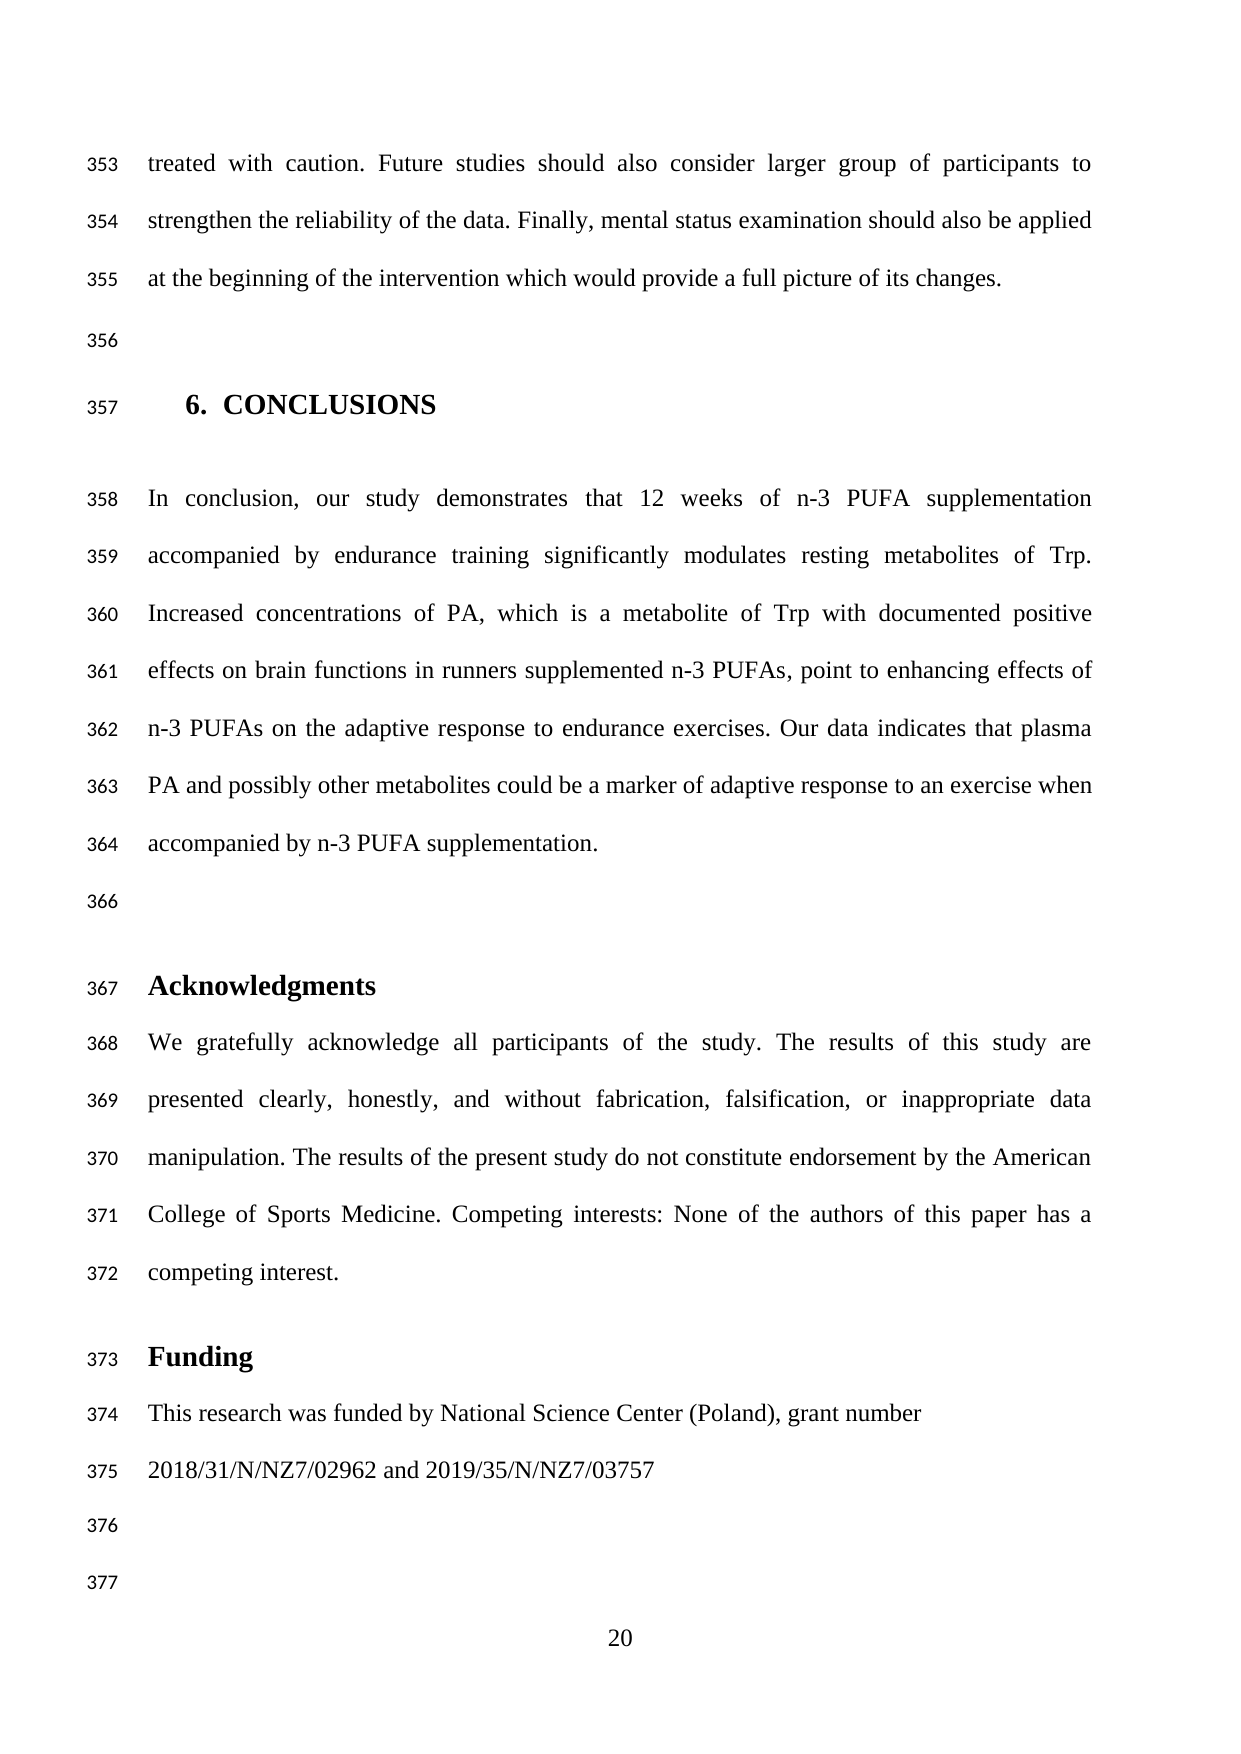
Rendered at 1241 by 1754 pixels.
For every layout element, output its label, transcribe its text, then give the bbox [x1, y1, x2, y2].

subtitle Acknowledgments [148, 968, 1093, 1002]
text In conclusion, our study demonstrates that 12 weeks of n-3 PUFA supplementation accompanied by endurance training significantly modulates resting metabolites of Trp. Increased concentrations of PA, which is a metabolite of Trp with documented positive effects on brain functions in runners supplemented n-3 PUFAs, point to enhancing effects of n-3 PUFAs on the adaptive response to endurance exercises. Our data indicates that plasma PA and possibly other metabolites could be a marker of adaptive response to an exercise when accompanied by n-3 PUFA supplementation. [148, 421, 1093, 857]
text This research was funded by National Science Center (Poland), grant number 2018/31/N/NZ7/02962 and 2019/35/N/NZ7/03757 [148, 1398, 1093, 1484]
list CONCLUSIONS [185, 387, 1093, 421]
subtitle Funding [148, 1339, 1093, 1373]
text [148, 148, 1093, 291]
text We gratefully acknowledge all participants of the study. The results of this study are presented clearly, honestly, and without fabrication, falsification, or inappropriate data manipulation. The results of the present study do not constitute endorsement by the American College of Sports Medicine. Competing interests: None of the authors of this paper has a competing interest. [148, 1027, 1093, 1285]
